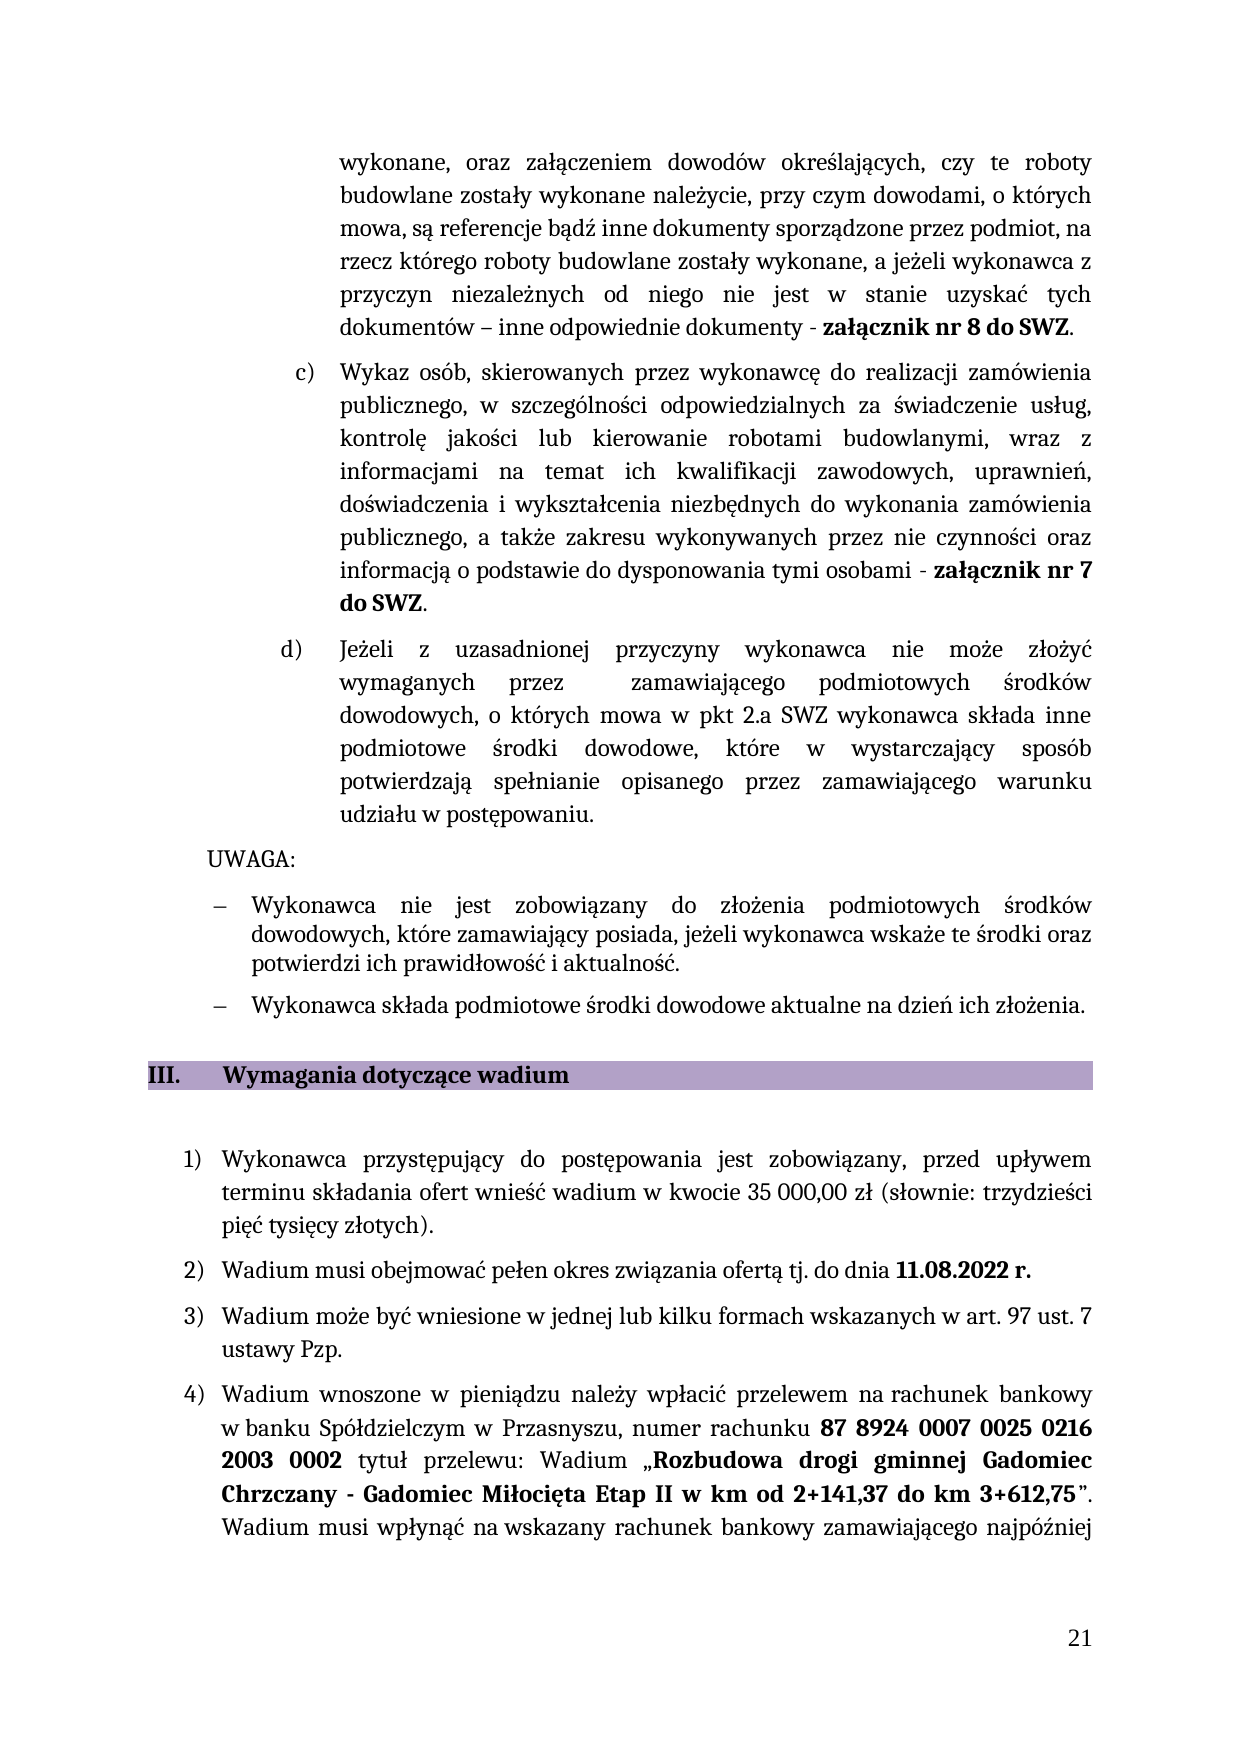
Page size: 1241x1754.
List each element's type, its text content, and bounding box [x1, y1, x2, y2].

list Wadium może być wniesione w jednej lub kilku formach wskazanych w art. 97 ust. 7 ustawy Pzp. [184, 1302, 1093, 1364]
text UWAGA: [207, 845, 1093, 874]
list Wadium musi obejmować pełen okres związania ofertą tj. do dnia 11.08.2022 r. [184, 1256, 1093, 1285]
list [295, 148, 1093, 341]
list Wykonawca przystępujący do postępowania jest zobowiązany, przed upływem terminu składania ofert wnieść wadium w kwocie 35 000,00 zł (słownie: trzydzieści pięć tysięcy złotych). [184, 1145, 1093, 1239]
list Wymagania dotyczące wadium [148, 1061, 1093, 1090]
list Jeżeli z uzasadnionej przyczyny wykonawca nie może złożyć wymaganych przez zamawiającego podmiotowych środków dowodowych, o których mowa w pkt 2.a SWZ wykonawca składa inne podmiotowe środki dowodowe, które w wystarczający sposób potwierdzają spełnianie opisanego przez zamawiającego warunku udziału w postępowaniu. [281, 635, 1093, 829]
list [184, 1380, 1093, 1541]
list Wykonawca nie jest zobowiązany do złożenia podmiotowych środków dowodowych, które zamawiający posiada, jeżeli wykonawca wskaże te środki oraz potwierdzi ich prawidłowość i aktualność. [213, 891, 1093, 978]
list Wykaz osób, skierowanych przez wykonawcę do realizacji zamówienia publicznego, w szczególności odpowiedzialnych za świadczenie usług, kontrolę jakości lub kierowanie robotami budowlanymi, wraz z informacjami na temat ich kwalifikacji zawodowych, uprawnień, doświadczenia i wykształcenia niezbędnych do wykonania zamówienia publicznego, a także zakresu wykonywanych przez nie czynności oraz informacją o podstawie do dysponowania tymi osobami - załącznik nr 7 do SWZ. [295, 358, 1093, 618]
list Wykonawca składa podmiotowe środki dowodowe aktualne na dzień ich złożenia. [213, 990, 1093, 1020]
